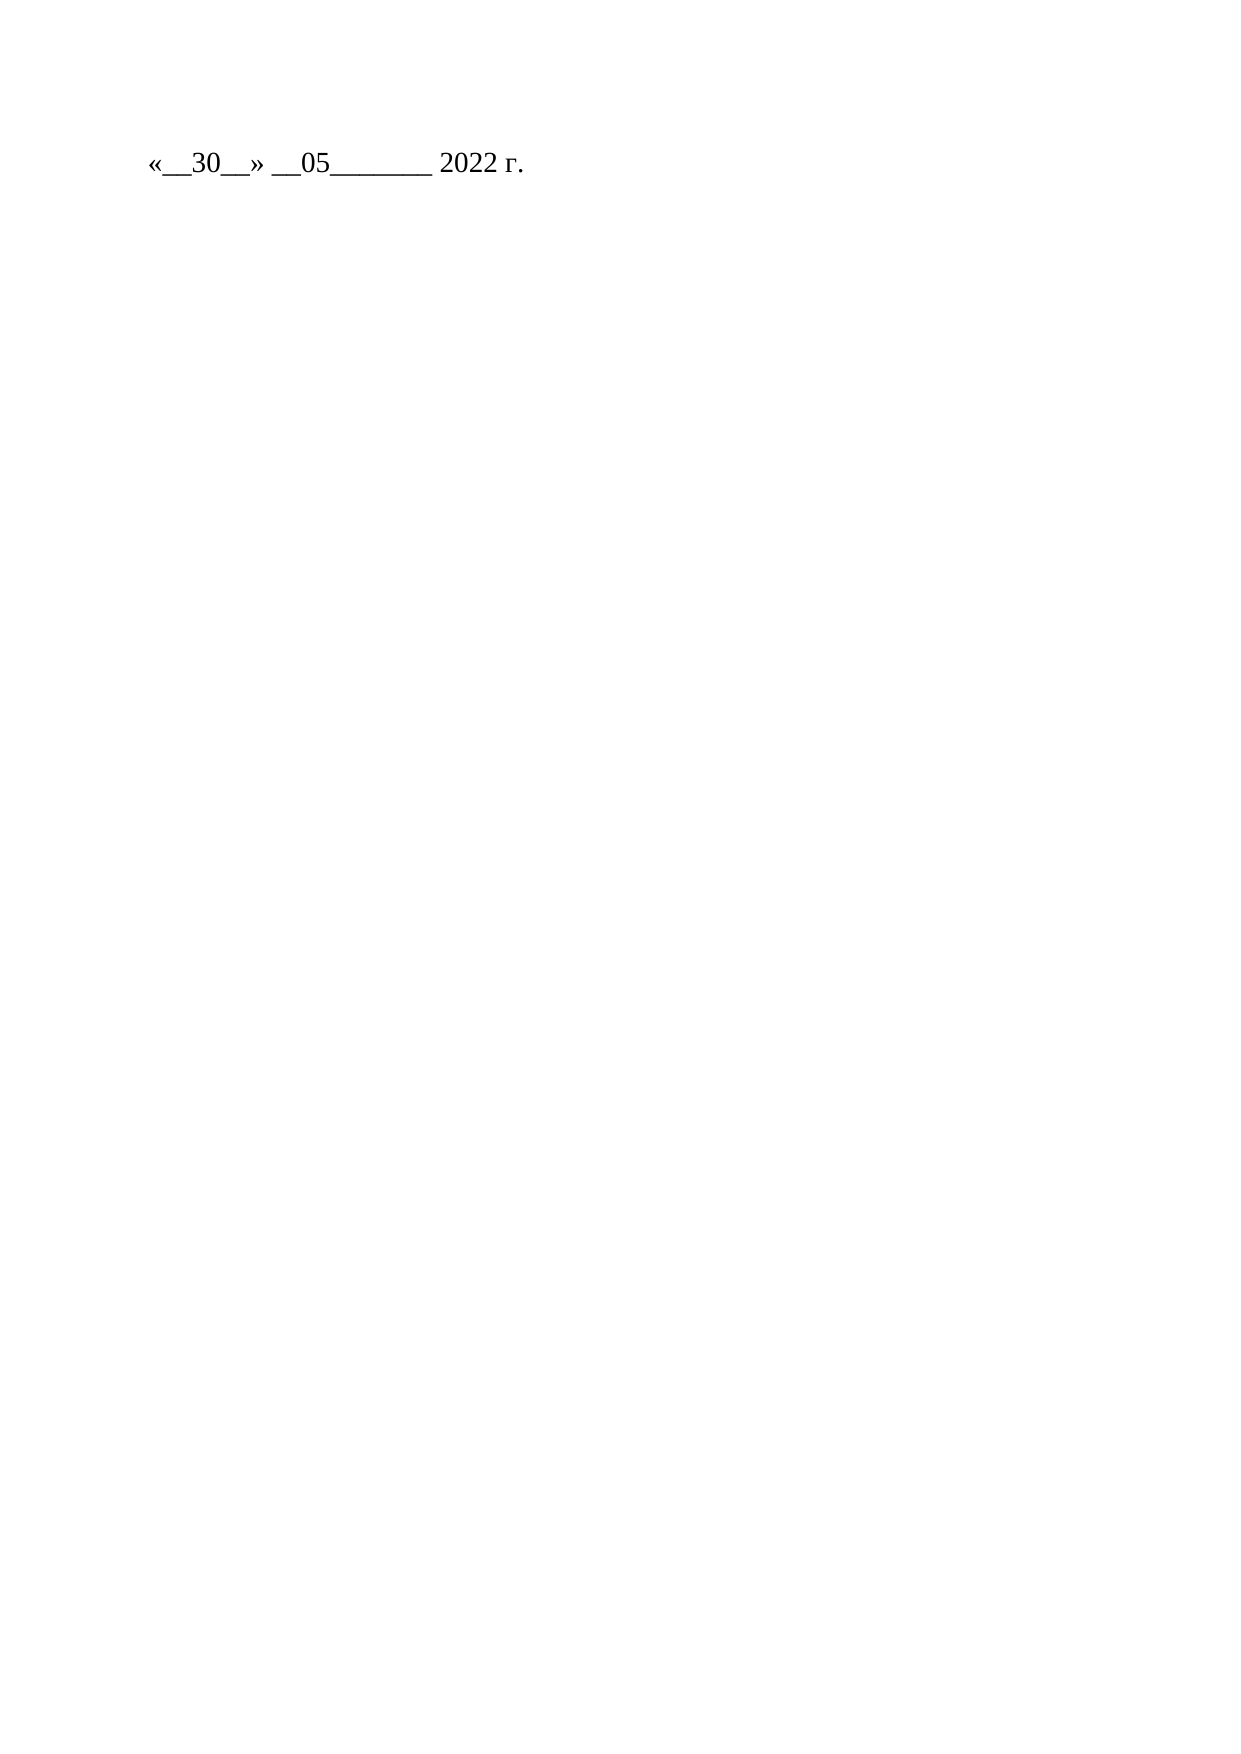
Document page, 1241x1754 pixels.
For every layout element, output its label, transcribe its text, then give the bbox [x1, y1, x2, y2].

text «__30__» __05_______ 2022 г. [148, 145, 1122, 178]
